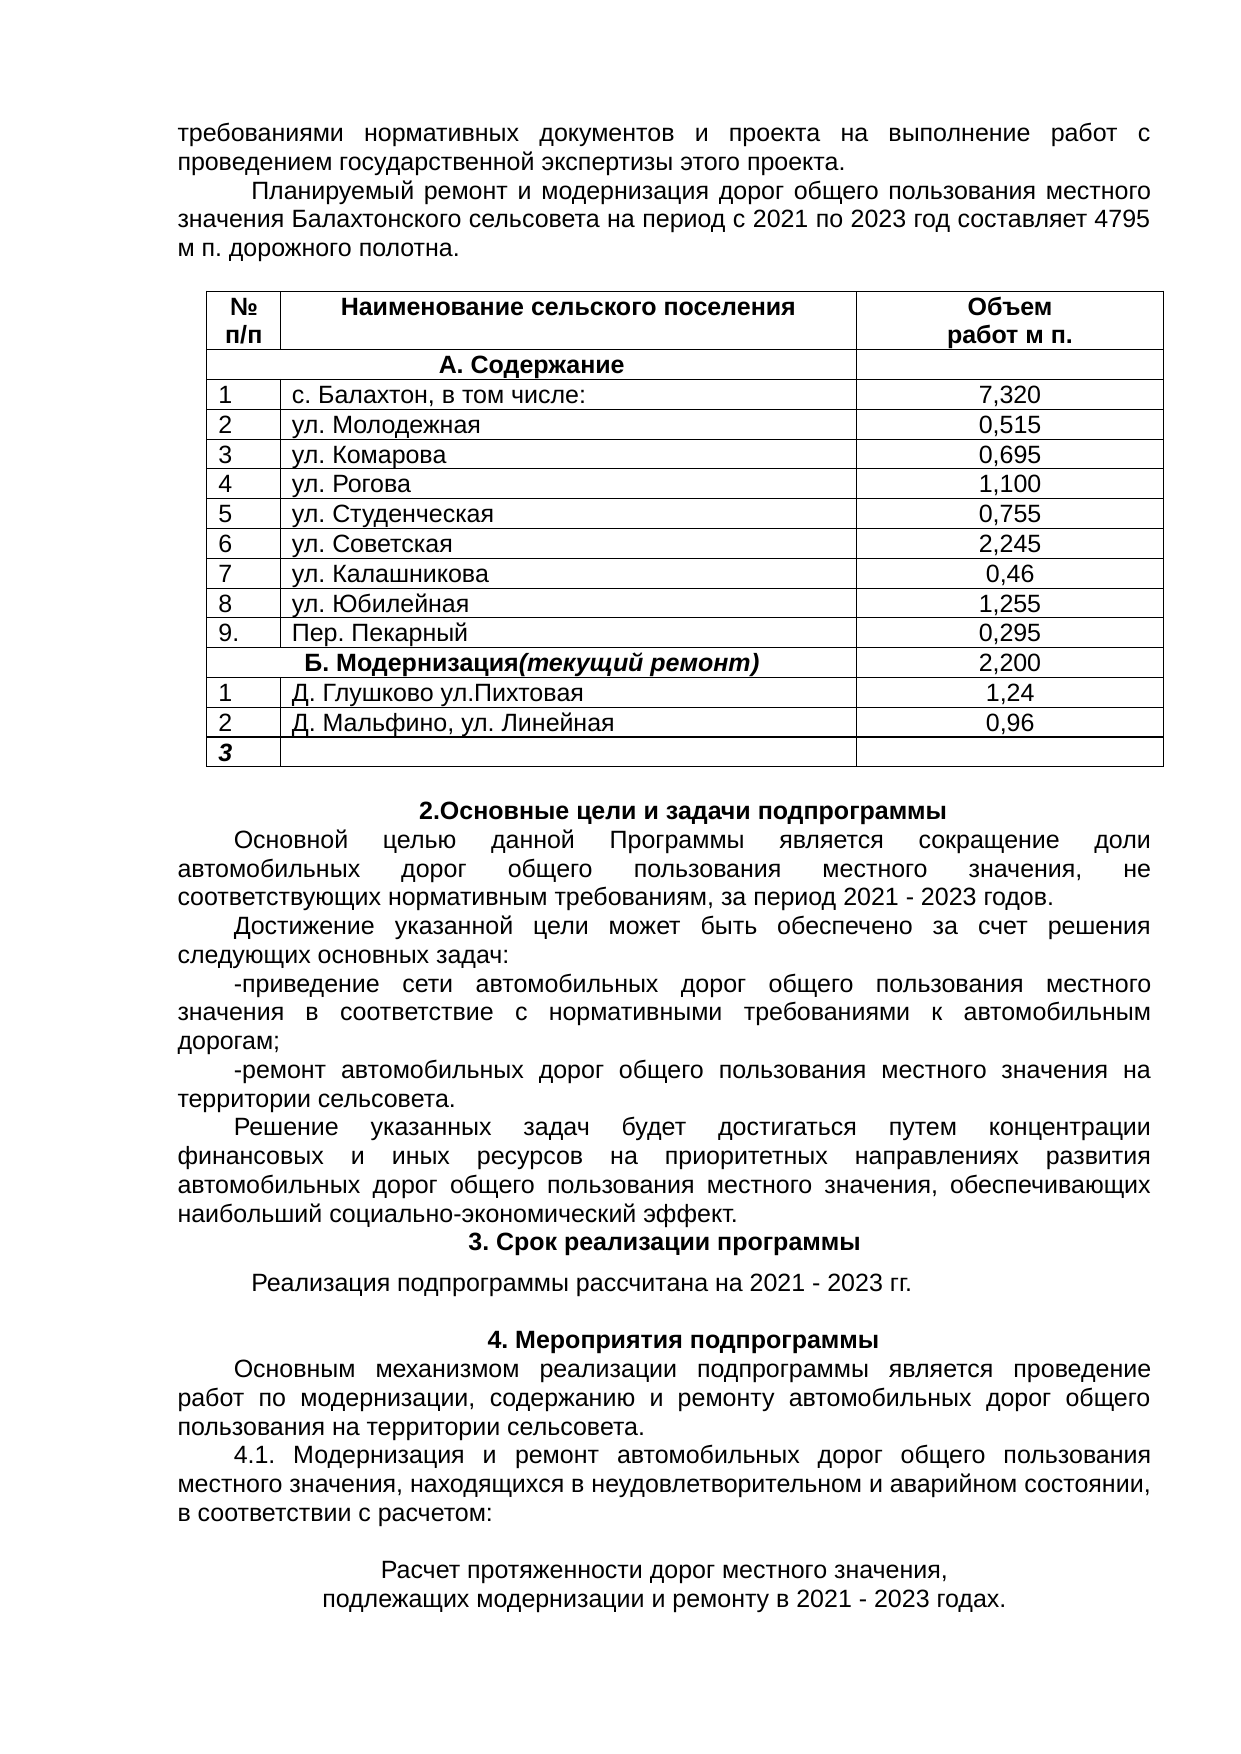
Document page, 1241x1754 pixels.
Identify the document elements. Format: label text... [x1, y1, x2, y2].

text Достижение указанной цели может быть обеспечено за счет решения следующих основных задач: [177, 911, 1152, 968]
table_cell ул. Рогова [281, 469, 856, 498]
table_cell [857, 738, 1163, 766]
table_cell 8 [207, 589, 280, 617]
table_cell [281, 738, 856, 766]
table_cell ул. Студенческая [281, 499, 856, 528]
text подлежащих модернизации и ремонту в 2021 - 2023 годах. [177, 1584, 1152, 1613]
table_cell ул. Молодежная [281, 410, 856, 438]
text Основной целью данной Программы является сокращение доли автомобильных дорог общего пользования местного значения, не соответствующих нормативным требованиям, за период 2021 - 2023 годов. [177, 825, 1152, 911]
table_cell ул. Юбилейная [281, 589, 856, 617]
text 3. Срок реализации программы [177, 1227, 1152, 1256]
table_cell 9. [207, 618, 280, 647]
table_cell 0,695 [857, 440, 1163, 468]
table_cell Д. Мальфино, ул. Линейная [281, 708, 856, 736]
table_cell 1 [207, 380, 280, 409]
table_cell 7,320 [857, 380, 1163, 409]
table_cell А. Содержание [207, 350, 856, 379]
text Основным механизмом реализации подпрограммы является проведение работ по модернизации, содержанию и ремонту автомобильных дорог общего пользования на территории сельсовета. [177, 1354, 1152, 1440]
text -ремонт автомобильных дорог общего пользования местного значения на территории сельсовета. [177, 1055, 1152, 1112]
table_cell 3 [207, 738, 280, 766]
table_cell 0,515 [857, 410, 1163, 438]
text 2.Основные цели и задачи подпрограммы [215, 796, 1152, 825]
table_cell 5 [207, 499, 280, 528]
table_cell 6 [207, 529, 280, 558]
table_cell Д. Глушково ул.Пихтовая [281, 678, 856, 707]
text Решение указанных задач будет достигаться путем концентрации финансовых и иных ресурсов на приоритетных направлениях развития автомобильных дорог общего пользования местного значения, обеспечивающих наибольший социально-экономический эффект. [177, 1112, 1152, 1227]
table_header Наименование сельского поселения [281, 292, 856, 349]
text -приведение сети автомобильных дорог общего пользования местного значения в соответствие с нормативными требованиями к автомобильным дорогам; [177, 968, 1152, 1055]
text 4.1. Модернизация и ремонт автомобильных дорог общего пользования местного значения, находящихся в неудовлетворительном и аварийном состоянии, в соответствии с расчетом: [177, 1440, 1152, 1527]
text Расчет протяженности дорог местного значения, [177, 1555, 1152, 1584]
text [177, 118, 1152, 176]
table_cell 0,755 [857, 499, 1163, 528]
table_cell ул. Комарова [281, 440, 856, 468]
table_cell 7 [207, 559, 280, 587]
table_cell 1 [207, 678, 280, 707]
table_cell Пер. Пекарный [281, 618, 856, 647]
table_cell 0,96 [857, 708, 1163, 736]
table_cell с. Балахтон, в том числе: [281, 380, 856, 409]
table_cell 0,46 [857, 559, 1163, 587]
text Планируемый ремонт и модернизация дорог общего пользования местного значения Балахтонского сельсовета на период с 2021 по 2023 год составляет 4795 м п. дорожного полотна. [177, 176, 1152, 262]
table_cell ул. Калашникова [281, 559, 856, 587]
table_cell Б. Модернизация(текущий ремонт) [207, 648, 856, 677]
table_cell ул. Советская [281, 529, 856, 558]
table_cell 2 [207, 410, 280, 438]
table_header Объем работ м п. [857, 292, 1163, 349]
table_header № п/п [207, 292, 280, 349]
table_cell [857, 350, 1163, 379]
table_cell 2,245 [857, 529, 1163, 558]
table_cell 1,100 [857, 469, 1163, 498]
table_cell 0,295 [857, 618, 1163, 647]
text 4. Мероприятия подпрограммы [215, 1325, 1152, 1354]
table_cell 1,255 [857, 589, 1163, 617]
text Реализация подпрограммы рассчитана на 2021 - 2023 гг. [177, 1268, 1152, 1297]
table_cell 3 [207, 440, 280, 468]
table_cell 4 [207, 469, 280, 498]
table_cell 2,200 [857, 648, 1163, 677]
table_cell 1,24 [857, 678, 1163, 707]
table_cell 2 [207, 708, 280, 736]
